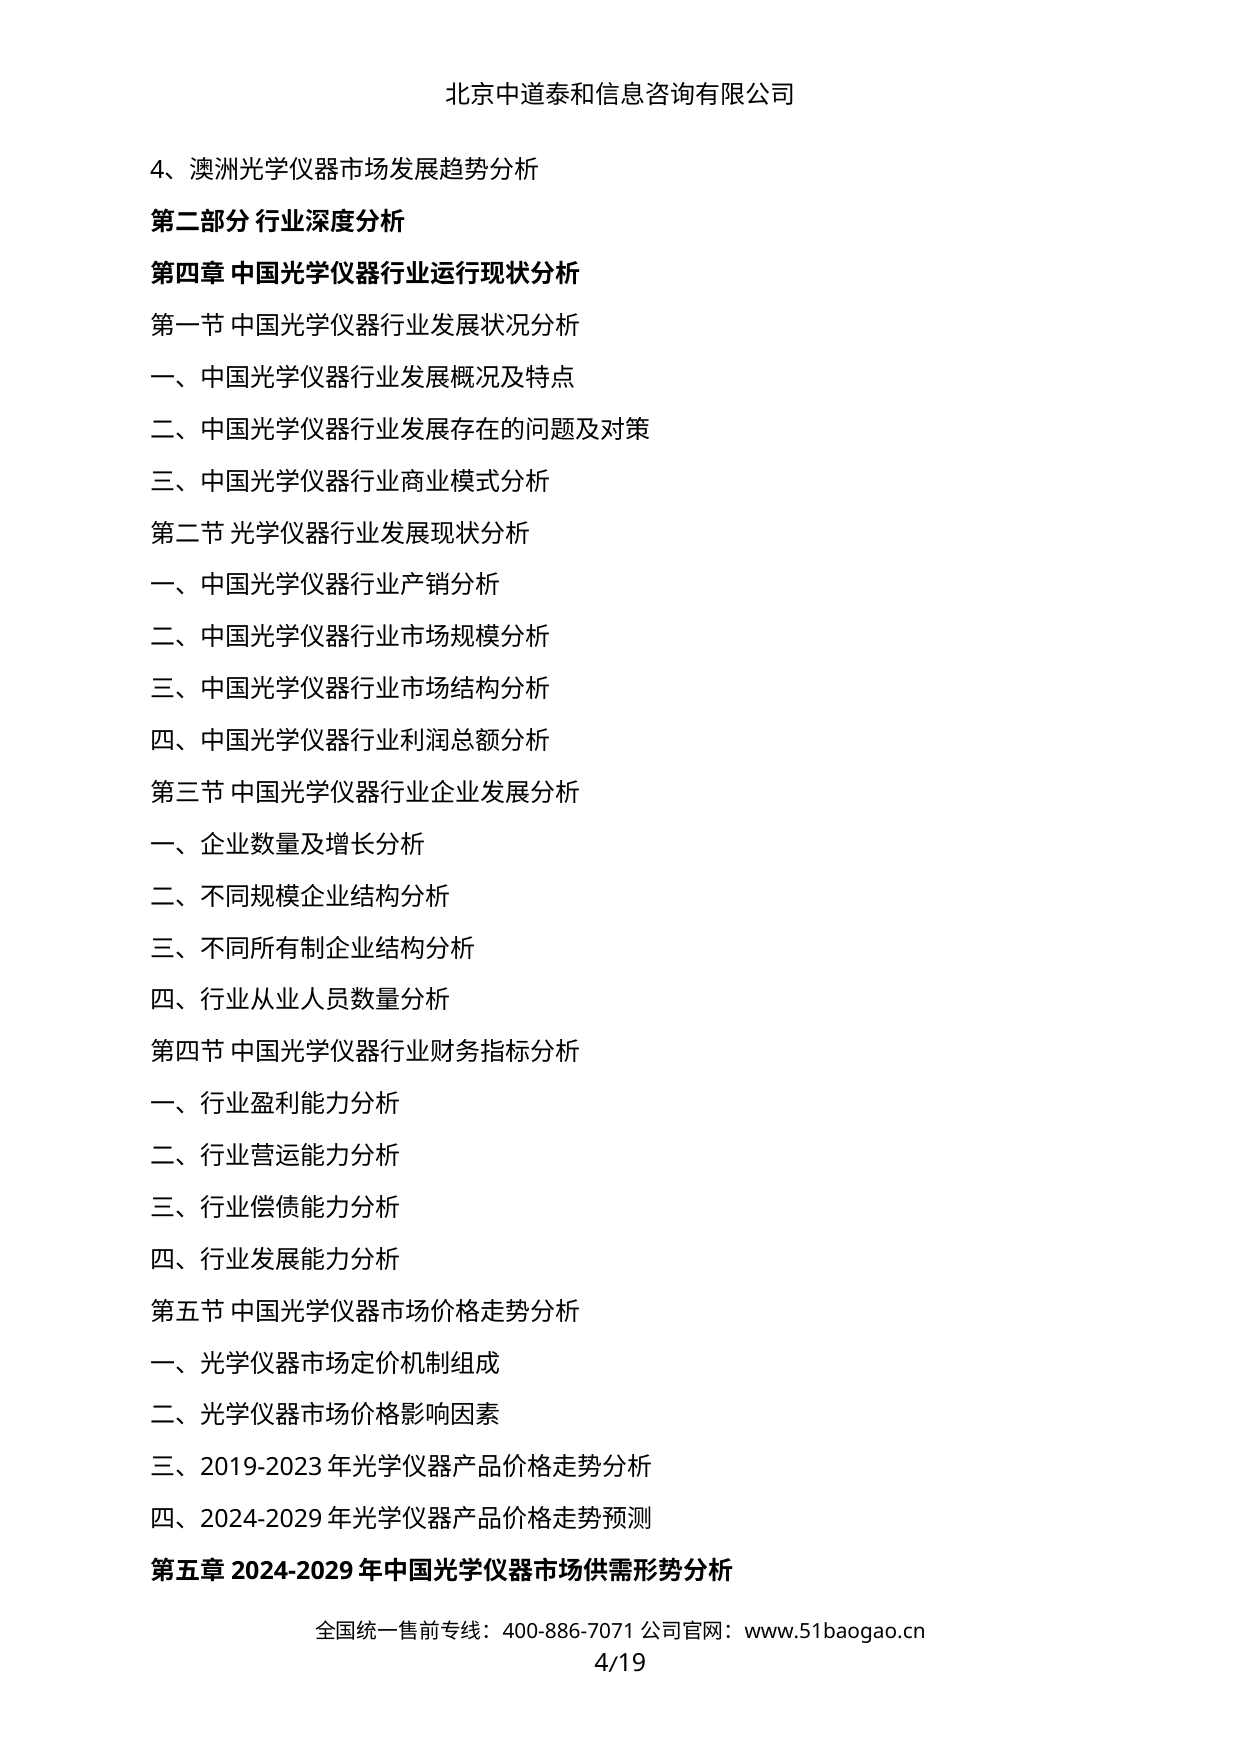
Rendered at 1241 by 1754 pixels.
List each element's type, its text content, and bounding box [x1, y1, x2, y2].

text 二、行业营运能力分析 [150, 1136, 1090, 1172]
text 四、行业发展能力分析 [150, 1239, 1090, 1276]
text 四、行业从业人员数量分析 [150, 980, 1090, 1016]
text 第四章 中国光学仪器行业运行现状分析 [150, 254, 1090, 290]
text 三、中国光学仪器行业市场结构分析 [150, 669, 1090, 705]
text 第四节 中国光学仪器行业财务指标分析 [150, 1032, 1090, 1068]
text 一、光学仪器市场定价机制组成 [150, 1343, 1090, 1379]
text 三、2019-2023年光学仪器产品价格走势分析 [150, 1447, 1090, 1483]
text 三、行业偿债能力分析 [150, 1187, 1090, 1224]
text 第五章 2024-2029年中国光学仪器市场供需形势分析 [150, 1551, 1090, 1587]
text 第二节 光学仪器行业发展现状分析 [150, 513, 1090, 549]
text 第一节 中国光学仪器行业发展状况分析 [150, 306, 1090, 342]
text 二、中国光学仪器行业发展存在的问题及对策 [150, 409, 1090, 446]
text 第三节 中国光学仪器行业企业发展分析 [150, 772, 1090, 809]
text 第五节 中国光学仪器市场价格走势分析 [150, 1291, 1090, 1327]
text 一、企业数量及增长分析 [150, 824, 1090, 861]
text 二、中国光学仪器行业市场规模分析 [150, 617, 1090, 653]
text 三、不同所有制企业结构分析 [150, 928, 1090, 964]
text 二、光学仪器市场价格影响因素 [150, 1395, 1090, 1431]
text 三、中国光学仪器行业商业模式分析 [150, 461, 1090, 497]
text 第二部分 行业深度分析 [150, 202, 1090, 238]
text 一、中国光学仪器行业产销分析 [150, 565, 1090, 601]
text 四、2024-2029年光学仪器产品价格走势预测 [150, 1499, 1090, 1535]
text 四、中国光学仪器行业利润总额分析 [150, 721, 1090, 757]
text 二、不同规模企业结构分析 [150, 876, 1090, 912]
text 一、行业盈利能力分析 [150, 1084, 1090, 1120]
text 一、中国光学仪器行业发展概况及特点 [150, 357, 1090, 394]
text 4、澳洲光学仪器市场发展趋势分析 [150, 150, 1090, 186]
